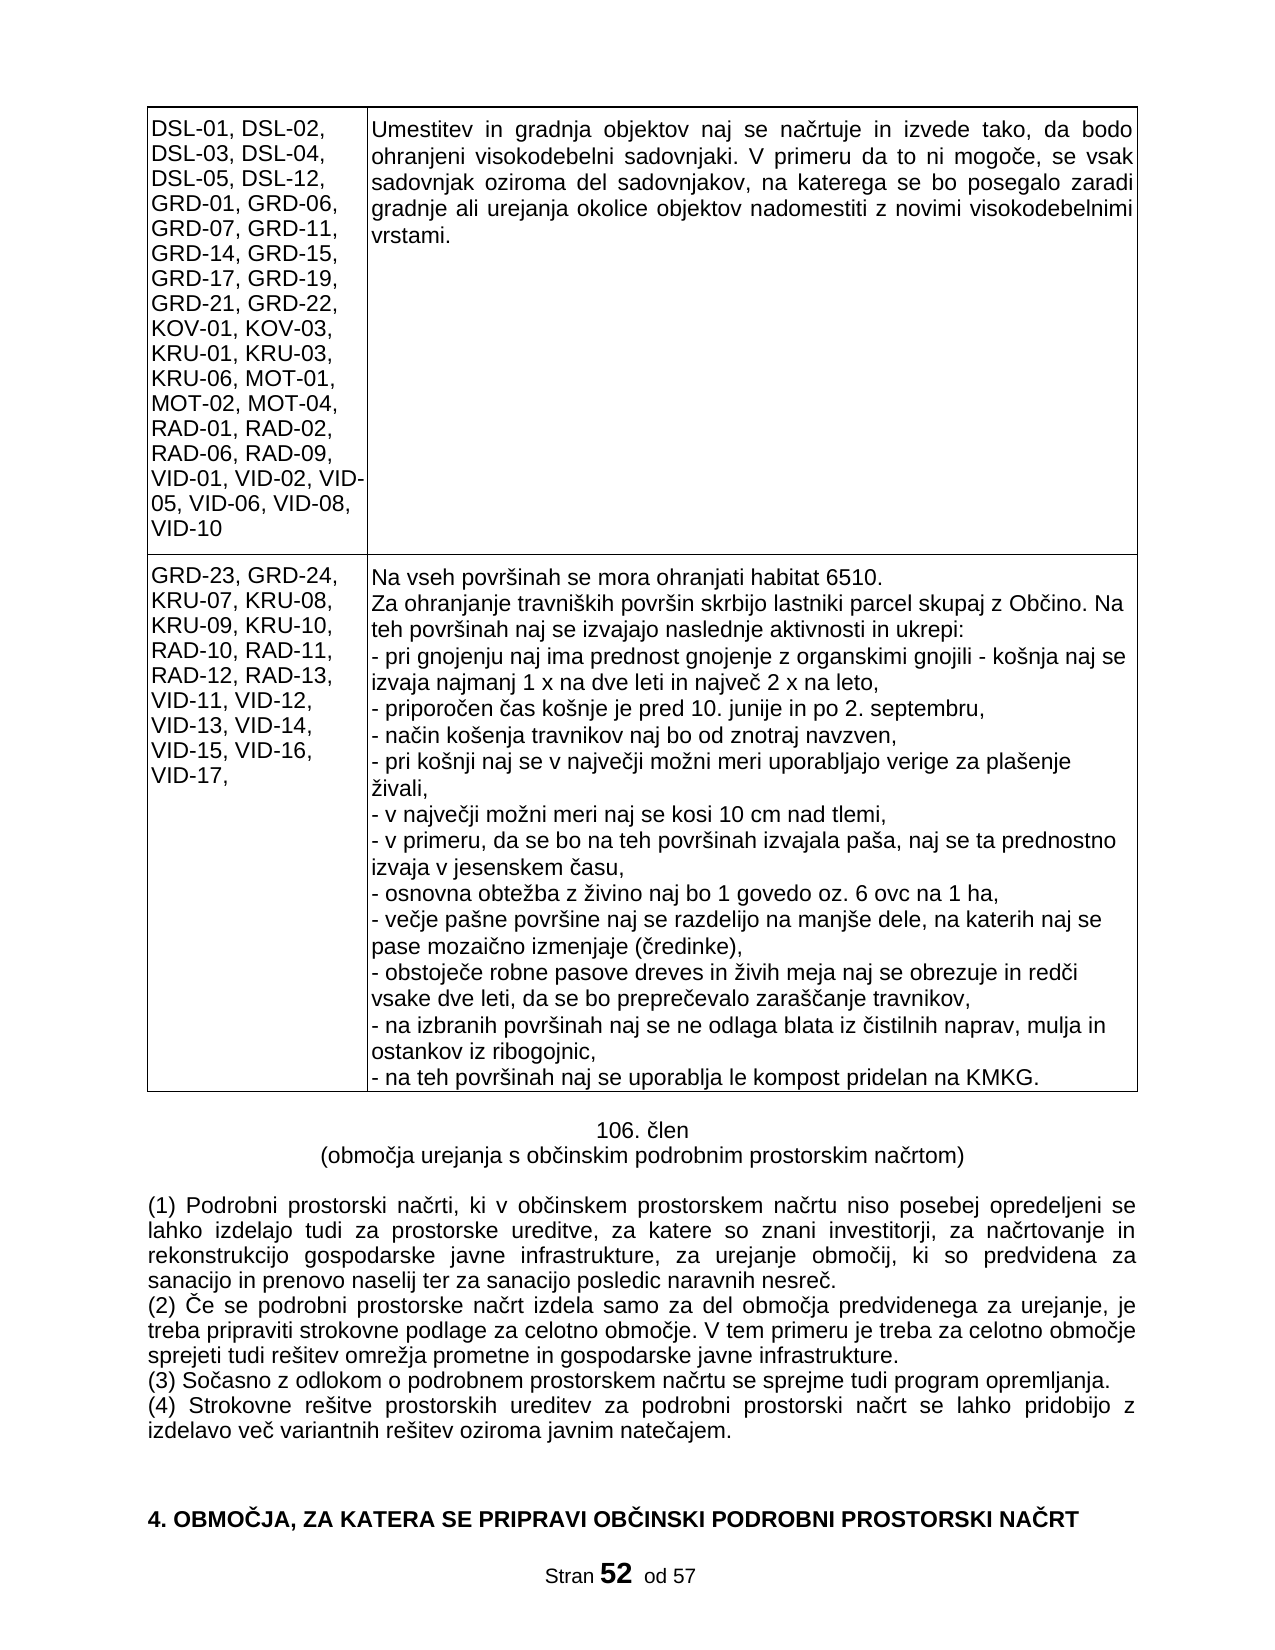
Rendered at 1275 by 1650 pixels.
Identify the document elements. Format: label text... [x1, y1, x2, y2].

text (4) Strokovne rešitve prostorskih ureditev za podrobni prostorski načrt se lahko pridobijo z izdelavo več variantnih rešitev oziroma javnim natečajem. [148, 1393, 1137, 1443]
text (2) Če se podrobni prostorske načrt izdela samo za del območja predvidenega za urejanje, je treba pripraviti strokovne podlage za celotno območje. V tem primeru je treba za celotno območje sprejeti tudi rešitev omrežja prometne in gospodarske javne infrastrukture. [148, 1293, 1137, 1368]
text 4. OBMOČJA, ZA KATERA SE PRIPRAVI OBČINSKI PODROBNI PROSTORSKI NAČRT [148, 1507, 1137, 1532]
text (1) Podrobni prostorski načrti, ki v občinskem prostorskem načrtu niso posebej opredeljeni se lahko izdelajo tudi za prostorske ureditve, za katere so znani investitorji, za načrtovanje in rekonstrukcijo gospodarske javne infrastrukture, za urejanje območij, ki so predvidena za sanacijo in prenovo naselij ter za sanacijo posledic naravnih nesreč. [148, 1193, 1137, 1293]
table_cell DSL-01, DSL-02, DSL-03, DSL-04, DSL-05, DSL-12, GRD-01, GRD-06, GRD-07, GRD-11, GRD-14, GRD-15, GRD-17, GRD-19, GRD-21, GRD-22, KOV-01, KOV-03, KRU-01, KRU-03, KRU-06, MOT-01, MOT-02, MOT-04, RAD-01, RAD-02, RAD-06, RAD-09, VID-01, VID-02, VID-05, VID-06, VID-08, VID-10 [148, 108, 367, 554]
text (območja urejanja s občinskim podrobnim prostorskim načrtom) [148, 1143, 1137, 1168]
text (3) Sočasno z odlokom o podrobnem prostorskem načrtu se sprejme tudi program opremljanja. [148, 1368, 1137, 1393]
table_cell Umestitev in gradnja objektov naj se načrtuje in izvede tako, da bodo ohranjeni visokodebelni sadovnjaki. V primeru da to ni mogoče, se vsak sadovnjak oziroma del sadovnjakov, na katerega se bo posegalo zaradi gradnje ali urejanja okolice objektov nadomestiti z novimi visokodebelnimi vrstami. [368, 108, 1137, 554]
subtitle člen [148, 1118, 1137, 1143]
table_cell GRD-23, GRD-24, KRU-07, KRU-08, KRU-09, KRU-10, RAD-10, RAD-11, RAD-12, RAD-13, VID-11, VID-12, VID-13, VID-14, VID-15, VID-16, VID-17, [148, 555, 367, 1091]
table_cell Na vseh površinah se mora ohranjati habitat 6510. Za ohranjanje travniških površin skrbijo lastniki parcel skupaj z Občino. Na teh površinah naj se izvajajo naslednje aktivnosti in ukrepi: - pri gnojenju naj ima prednost gnojenje z organskimi gnojili - košnja naj se izvaja najmanj 1 x na dve leti in največ 2 x na leto, - priporočen čas košnje je pred 10. junije in po 2. septembru, - način košenja travnikov naj bo od znotraj navzven, - pri košnji naj se v največji možni meri uporabljajo verige za plašenje živali, - v največji možni meri naj se kosi 10 cm nad tlemi, - v primeru, da se bo na teh površinah izvajala paša, naj se ta prednostno izvaja v jesenskem času, - osnovna obtežba z živino naj bo 1 govedo oz. 6 ovc na 1 ha, - večje pašne površine naj se razdelijo na manjše dele, na katerih naj se pase mozaično izmenjaje (čredinke), - obstoječe robne pasove dreves in živih meja naj se obrezuje in redči vsake dve leti, da se bo preprečevalo zaraščanje travnikov, - na izbranih površinah naj se ne odlaga blata iz čistilnih naprav, mulja in ostankov iz ribogojnic, - na teh površinah naj se uporablja le kompost pridelan na KMKG. [368, 555, 1137, 1091]
